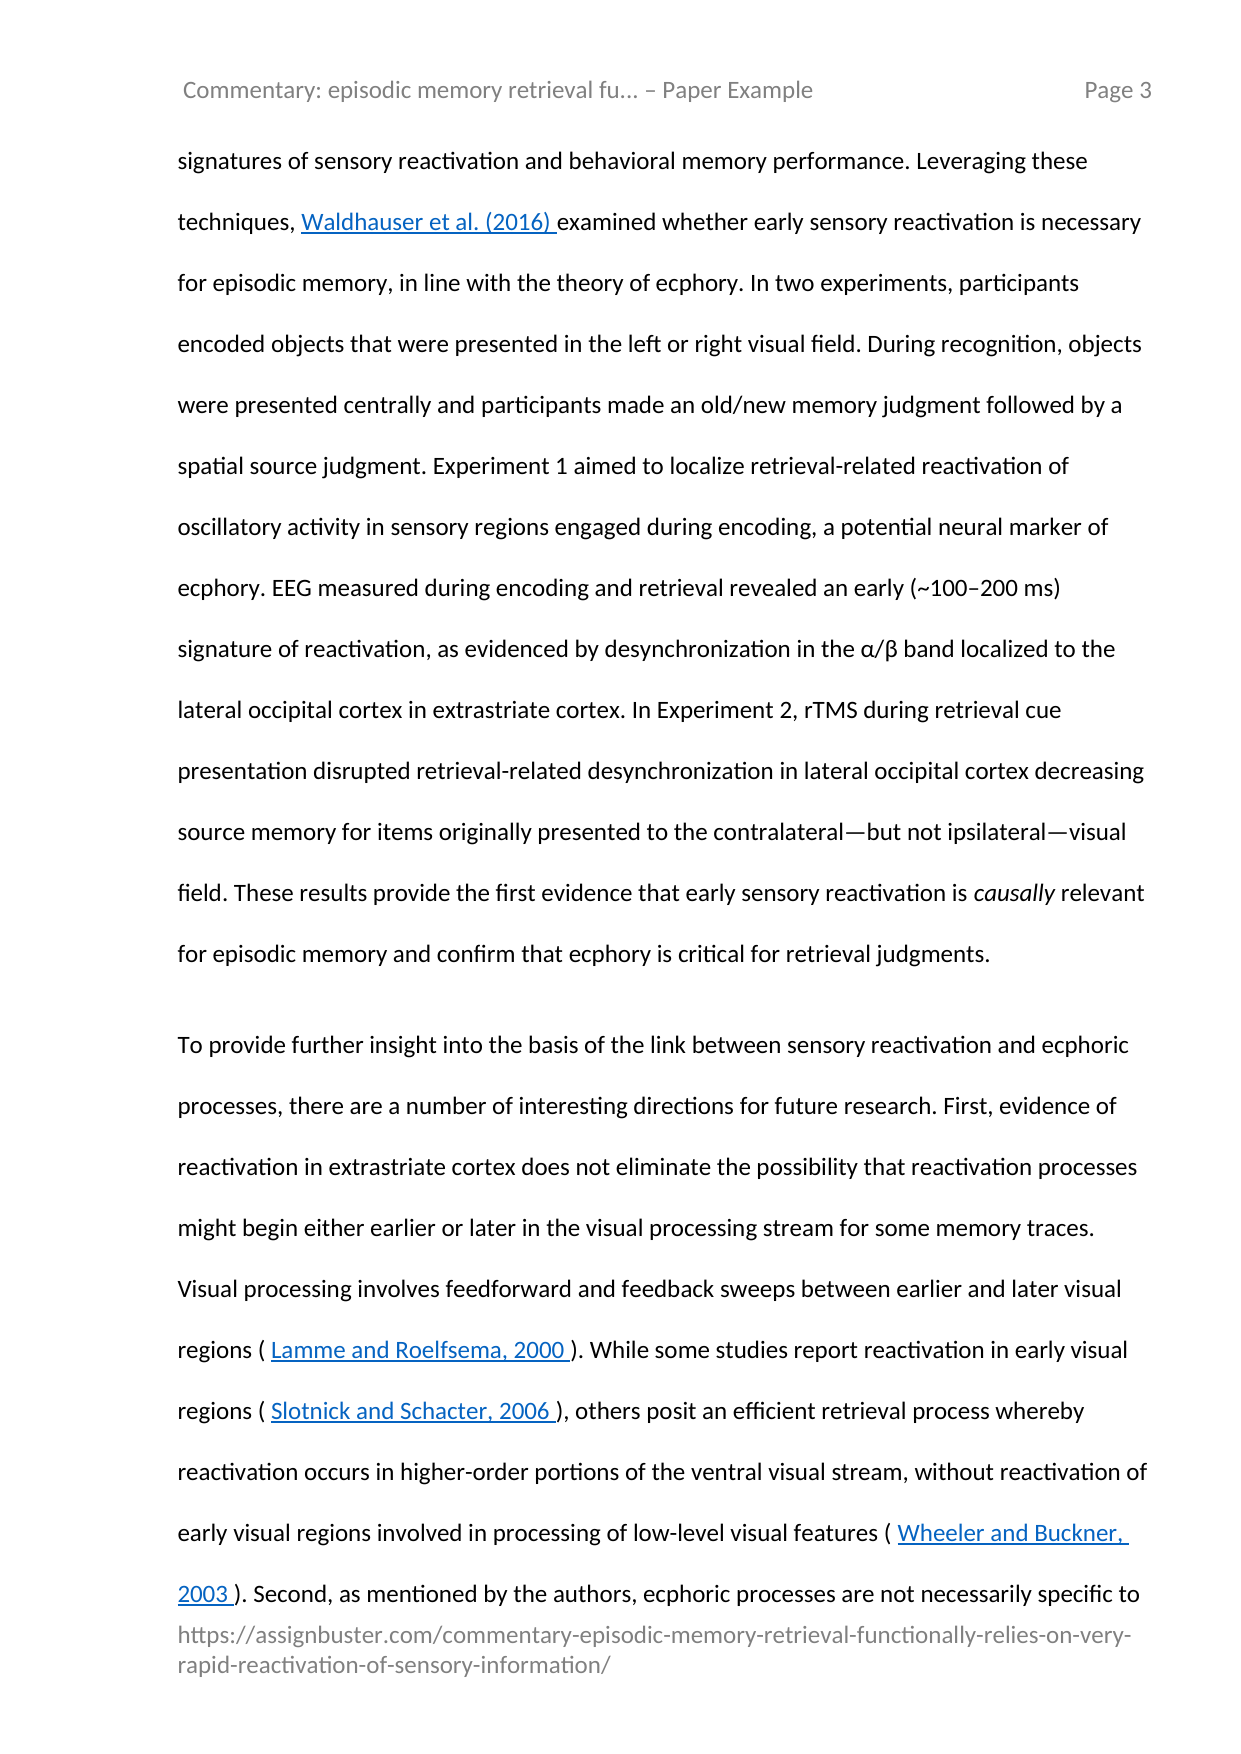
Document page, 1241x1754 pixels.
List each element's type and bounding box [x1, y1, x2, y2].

text [177, 1029, 1152, 1609]
text [177, 145, 1152, 969]
